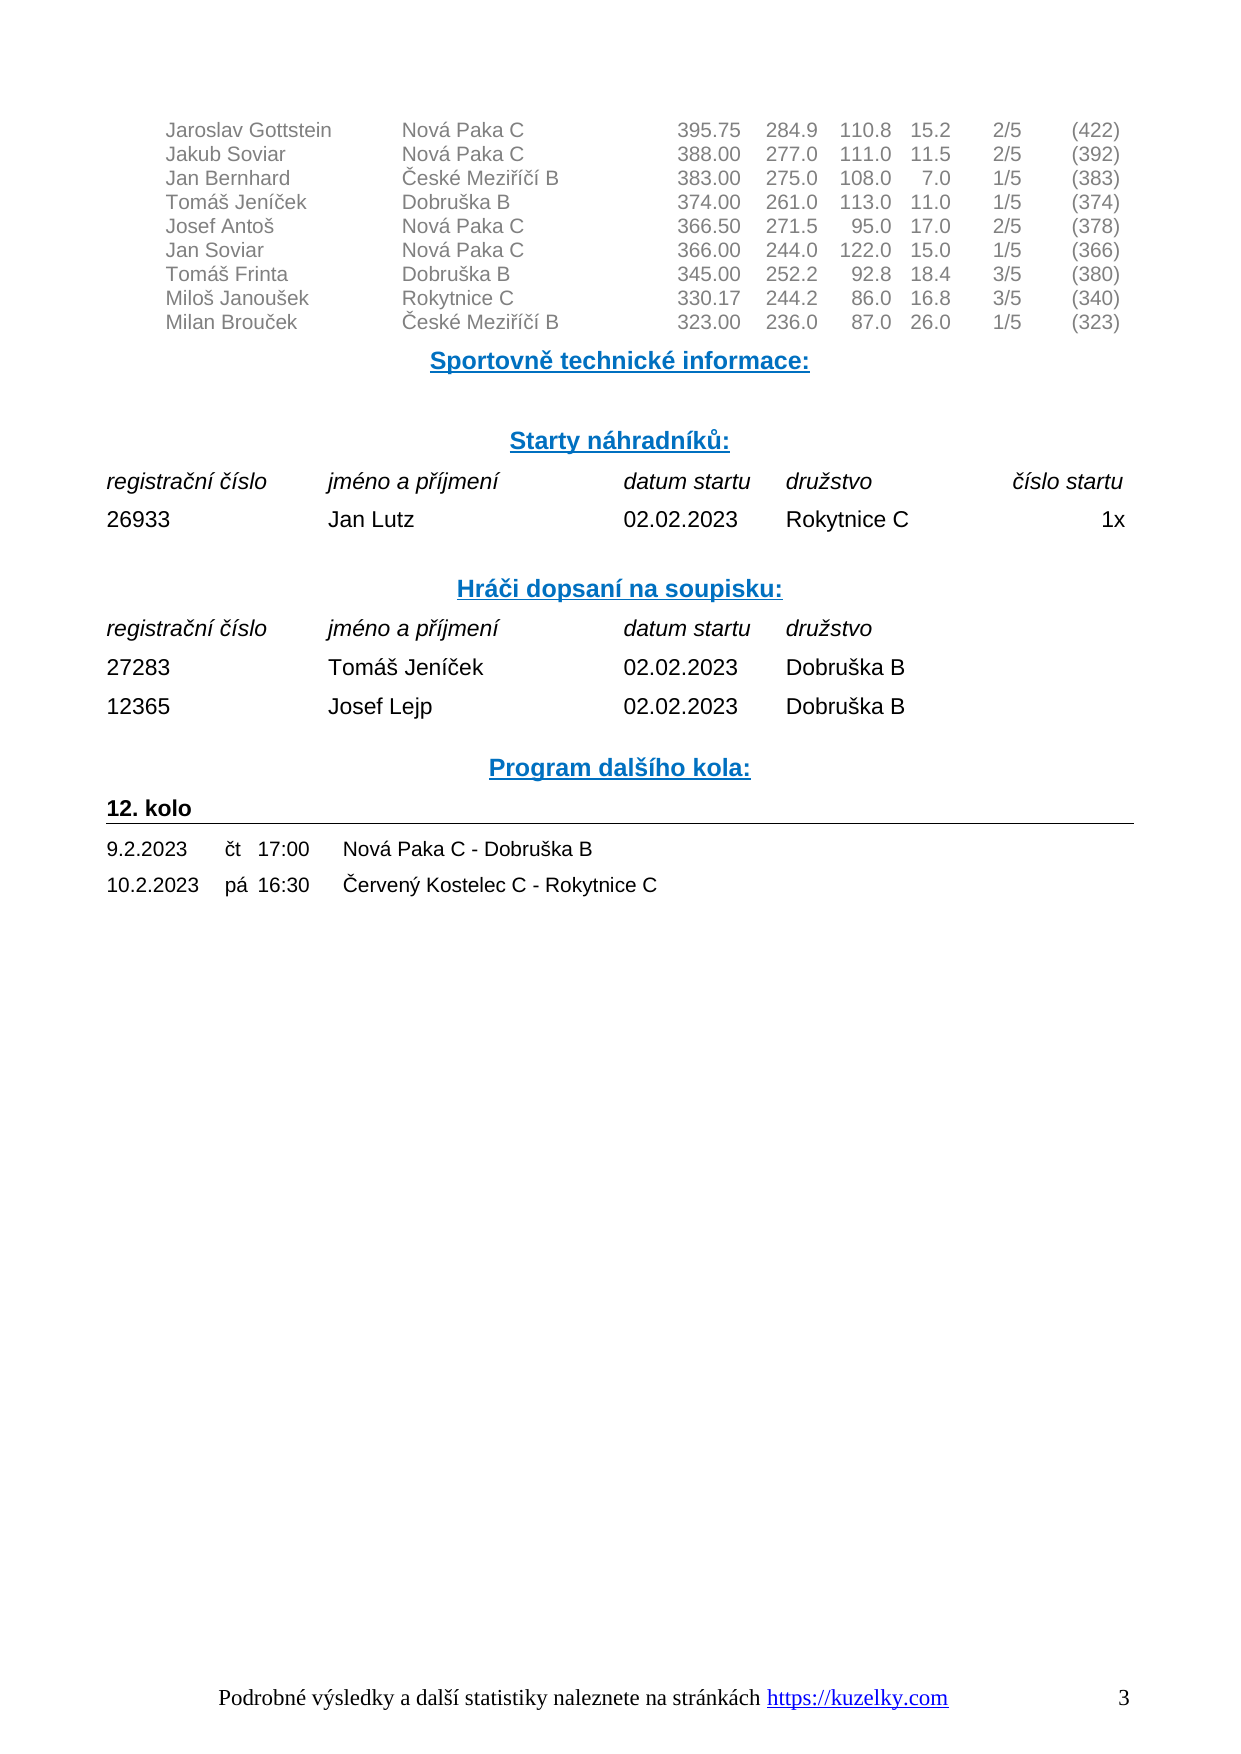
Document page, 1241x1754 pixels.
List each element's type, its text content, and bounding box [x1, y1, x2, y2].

text 26933 Jan Lutz 02.02.2023 Rokytnice C 1x [106, 506, 1134, 533]
text 12. kolo [106, 795, 1134, 823]
text Milan Brouček České Meziříčí B 323.00 236.0 87.0 26.0 1/5 (323) [106, 310, 1134, 334]
text Jan Bernhard České Meziříčí B 383.00 275.0 108.0 7.0 1/5 (383) [106, 166, 1134, 190]
text Sportovně technické informace: [94, 346, 1145, 375]
text 12365 Josef Lejp 02.02.2023 Dobruška B [106, 693, 1134, 719]
text 10.2.2023 pá 16:30 Červený Kostelec C - Rokytnice C [106, 873, 1134, 897]
text 27283 Tomáš Jeníček 02.02.2023 Dobruška B [106, 654, 1134, 681]
text Josef Antoš Nová Paka C 366.50 271.5 95.0 17.0 2/5 (378) [106, 214, 1134, 238]
text Jaroslav Gottstein Nová Paka C 395.75 284.9 110.8 15.2 2/5 (422) [106, 118, 1134, 142]
text Jakub Soviar Nová Paka C 388.00 277.0 111.0 11.5 2/5 (392) [106, 142, 1134, 166]
text Tomáš Jeníček Dobruška B 374.00 261.0 113.0 11.0 1/5 (374) [106, 190, 1134, 214]
text Starty náhradníků: [94, 426, 1145, 455]
text Tomáš Frinta Dobruška B 345.00 252.2 92.8 18.4 3/5 (380) [106, 262, 1134, 286]
text 9.2.2023 čt 17:00 Nová Paka C - Dobruška B [106, 837, 1134, 861]
text Program dalšího kola: [94, 753, 1145, 782]
text Hráči dopsaní na soupisku: [94, 545, 1145, 603]
text registrační číslo jméno a příjmení datum startu družstvo [106, 615, 1134, 642]
text Jan Soviar Nová Paka C 366.00 244.0 122.0 15.0 1/5 (366) [106, 238, 1134, 262]
text registrační číslo jméno a příjmení datum startu družstvo číslo startu [106, 468, 1134, 494]
text Miloš Janoušek Rokytnice C 330.17 244.2 86.0 16.8 3/5 (340) [106, 286, 1134, 310]
